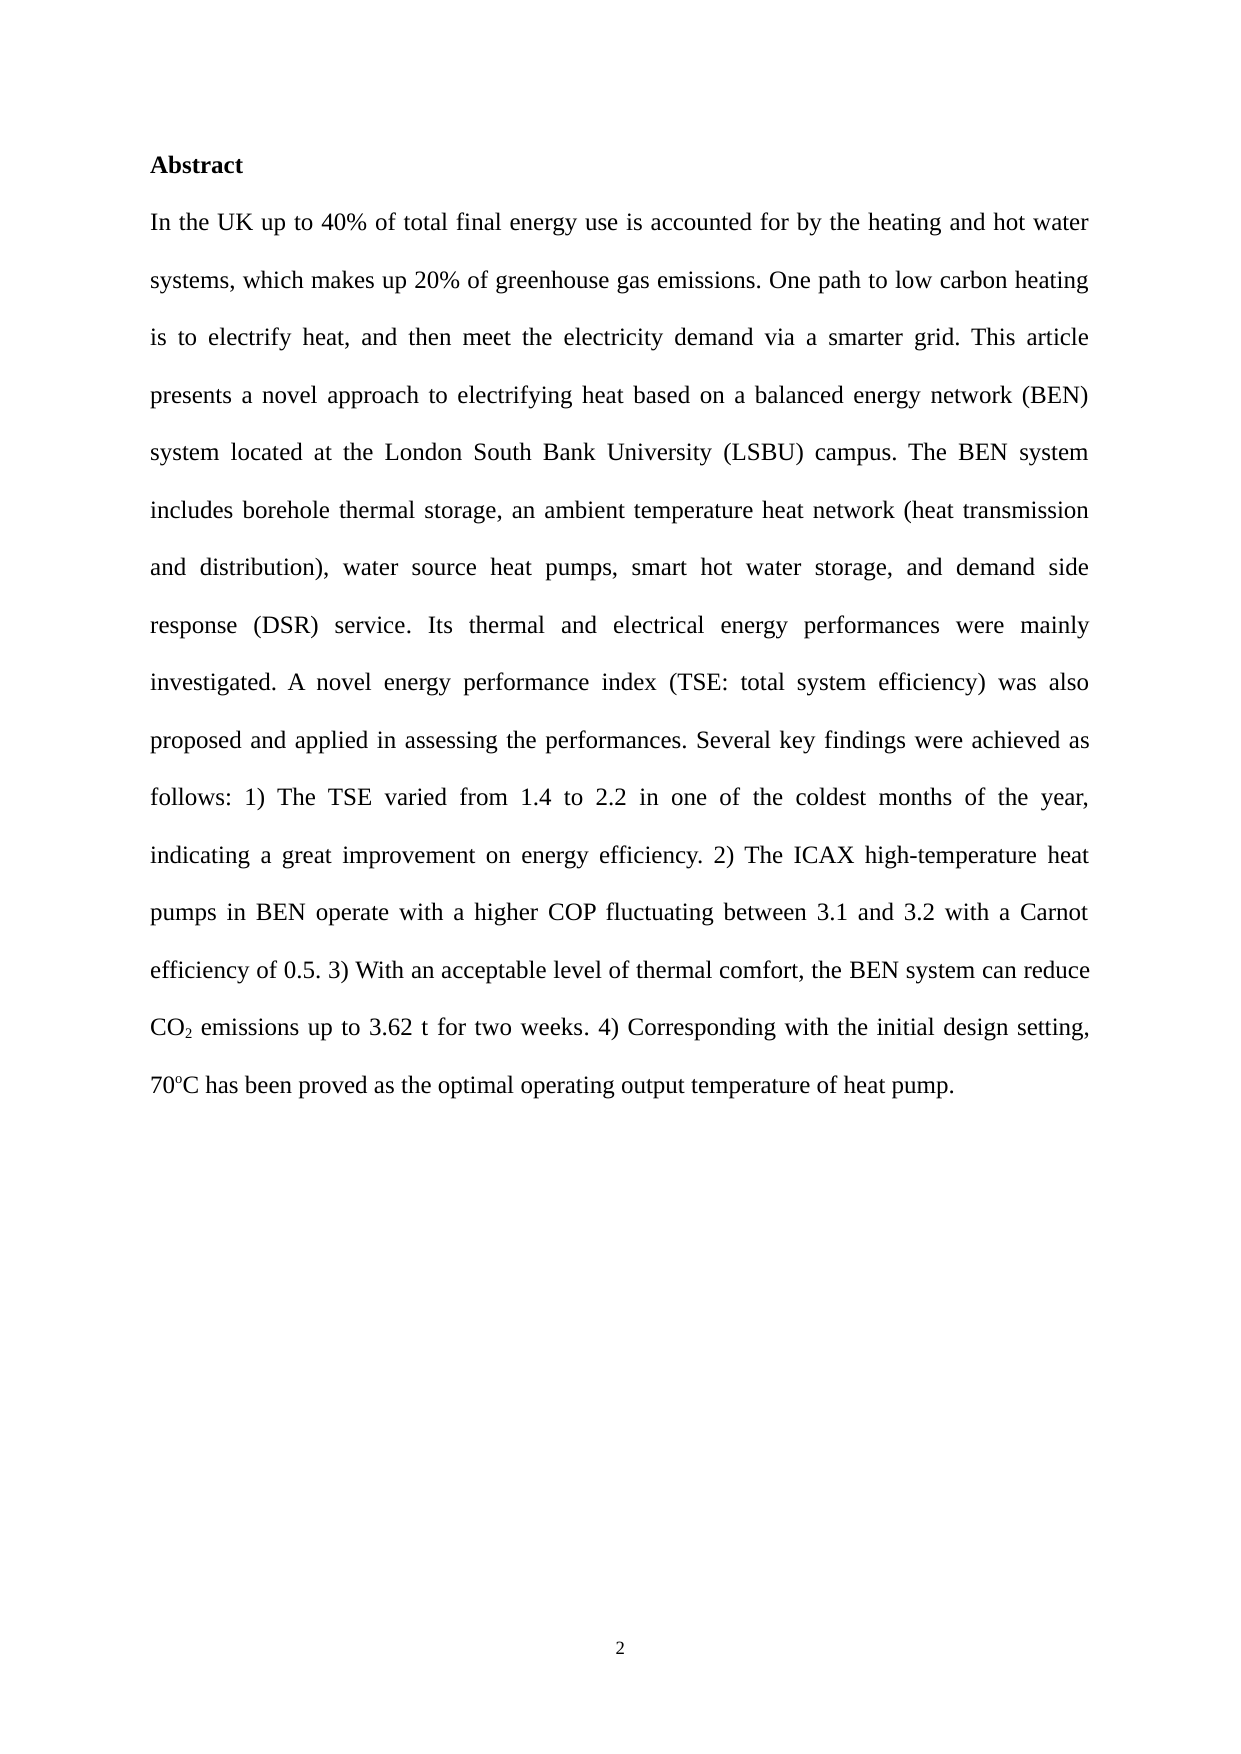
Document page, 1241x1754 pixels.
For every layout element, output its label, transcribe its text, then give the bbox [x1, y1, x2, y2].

text In the UK up to 40% of total final energy use is accounted for by the heating and hot water systems, which makes up 20% of greenhouse gas emissions. One path to low carbon heating is to electrify heat, and then meet the electricity demand via a smarter grid. This article presents a novel approach to electrifying heat based on a balanced energy network (BEN) system located at the London South Bank University (LSBU) campus. The BEN system includes borehole thermal storage, an ambient temperature heat network (heat transmission and distribution), water source heat pumps, smart hot water storage, and demand side response (DSR) service. Its thermal and electrical energy performances were mainly investigated. A novel energy performance index (TSE: total system efficiency) was also proposed and applied in assessing the performances. Several key findings were achieved as follows: 1) The TSE varied from 1.4 to 2.2 in one of the coldest months of the year, indicating a great improvement on energy efficiency. 2) The ICAX high-temperature heat pumps in BEN operate with a higher COP fluctuating between 3.1 and 3.2 with a Carnot efficiency of 0.5. 3) With an acceptable level of thermal comfort, the BEN system can reduce CO2 emissions up to 3.62 t for two weeks. 4) Corresponding with the initial design setting, 70oC has been proved as the optimal operating output temperature of heat pump. [150, 207, 1090, 1099]
text Abstract [150, 150, 1090, 179]
